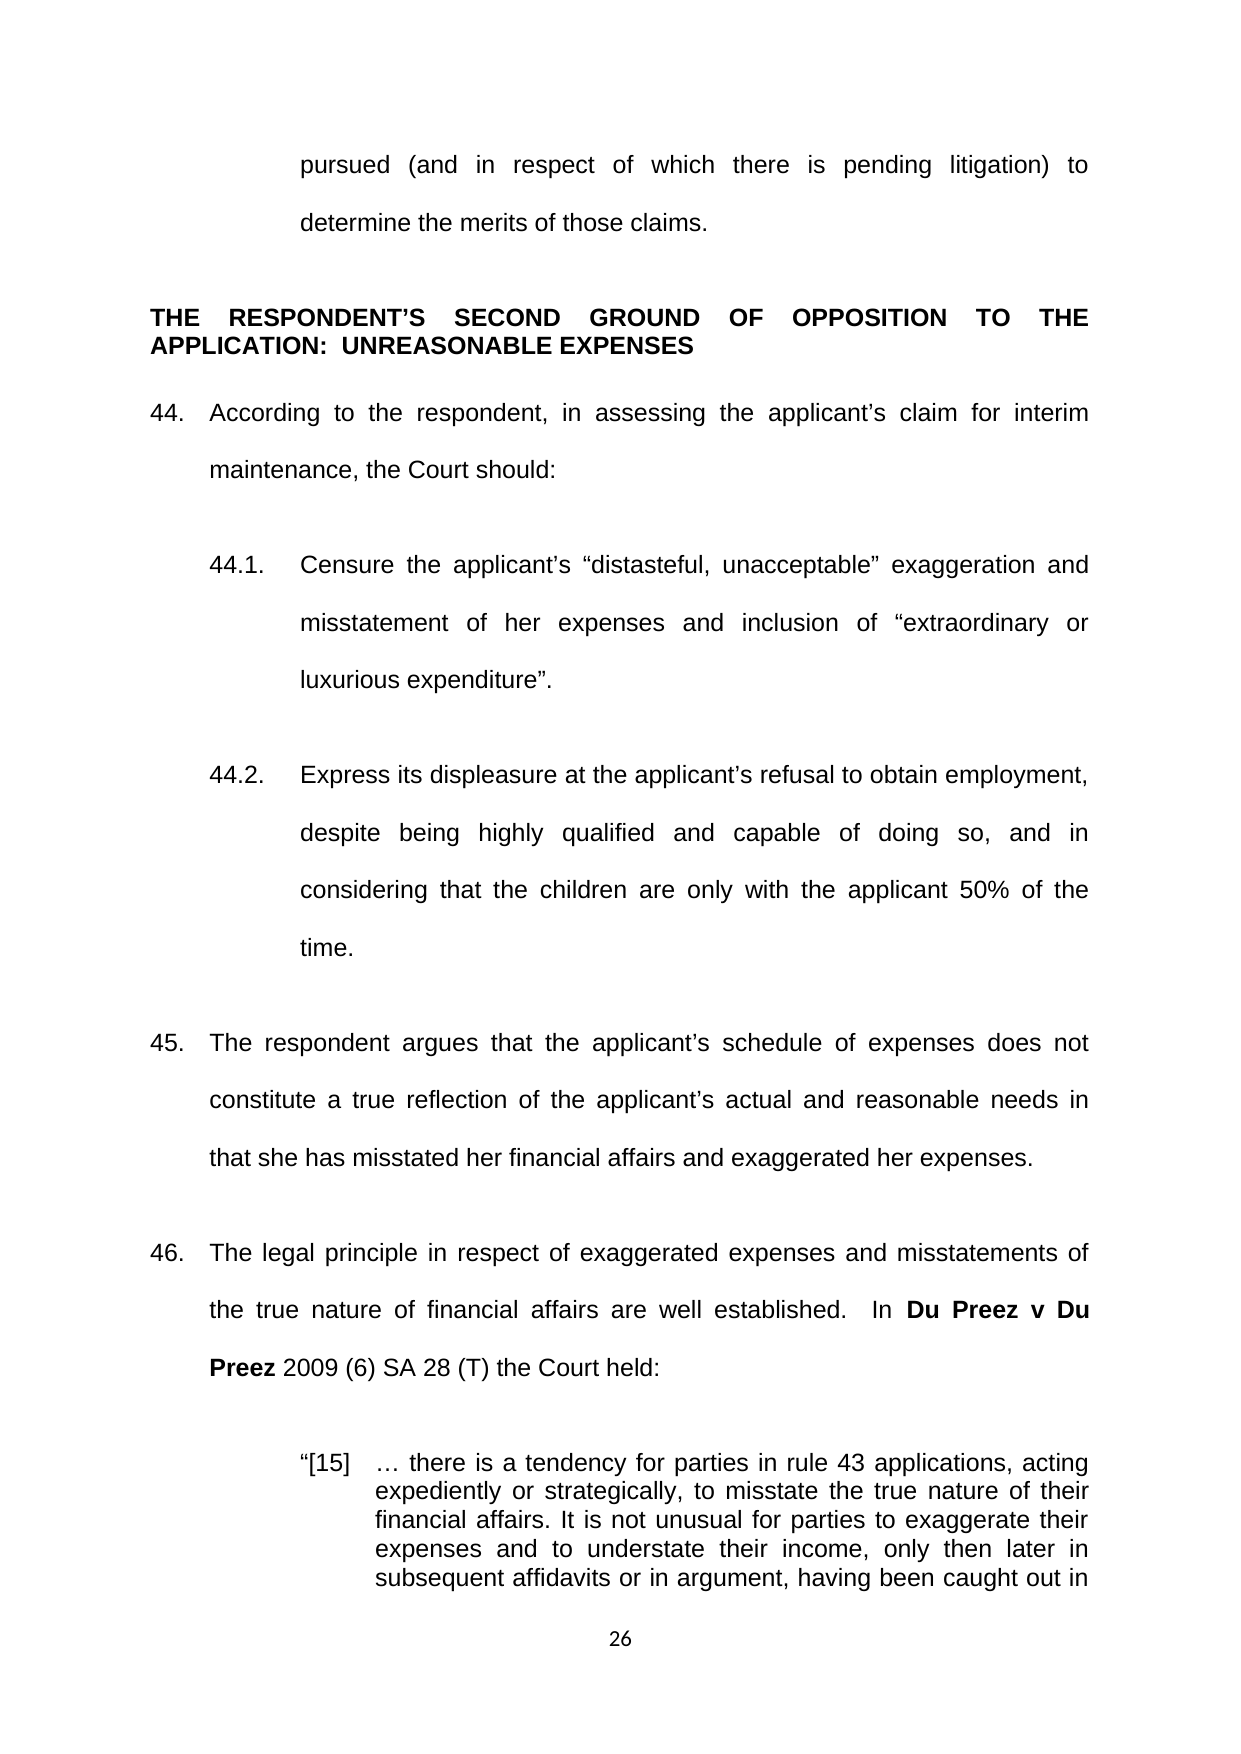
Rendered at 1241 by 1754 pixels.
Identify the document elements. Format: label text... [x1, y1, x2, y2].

text THE RESPONDENT’S SECOND GROUND OF OPPOSITION TO THE APPLICATION: UNREASONABLE EXPENSES [150, 302, 1090, 360]
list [300, 1447, 1090, 1591]
text 44.2. Express its displeasure at the applicant’s refusal to obtain employment, despite being highly qualified and capable of doing so, and in considering that the children are only with the applicant 50% of the time. [209, 760, 1090, 961]
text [209, 150, 1090, 236]
text 44. According to the respondent, in assessing the applicant’s claim for interim maintenance, the Court should: [150, 397, 1090, 484]
text 45. The respondent argues that the applicant’s schedule of expenses does not constitute a true reflection of the applicant’s actual and reasonable needs in that she has misstated her financial affairs and exaggerated her expenses. [150, 1027, 1090, 1171]
text 46. The legal principle in respect of exaggerated expenses and misstatements of the true nature of financial affairs are well established. In Du Preez v Du Preez 2009 (6) SA 28 (T) the Court held: [150, 1237, 1090, 1381]
text 44.1. Censure the applicant’s “distasteful, unacceptable” exaggeration and misstatement of her expenses and inclusion of “extraordinary or luxurious expenditure”. [209, 550, 1090, 694]
